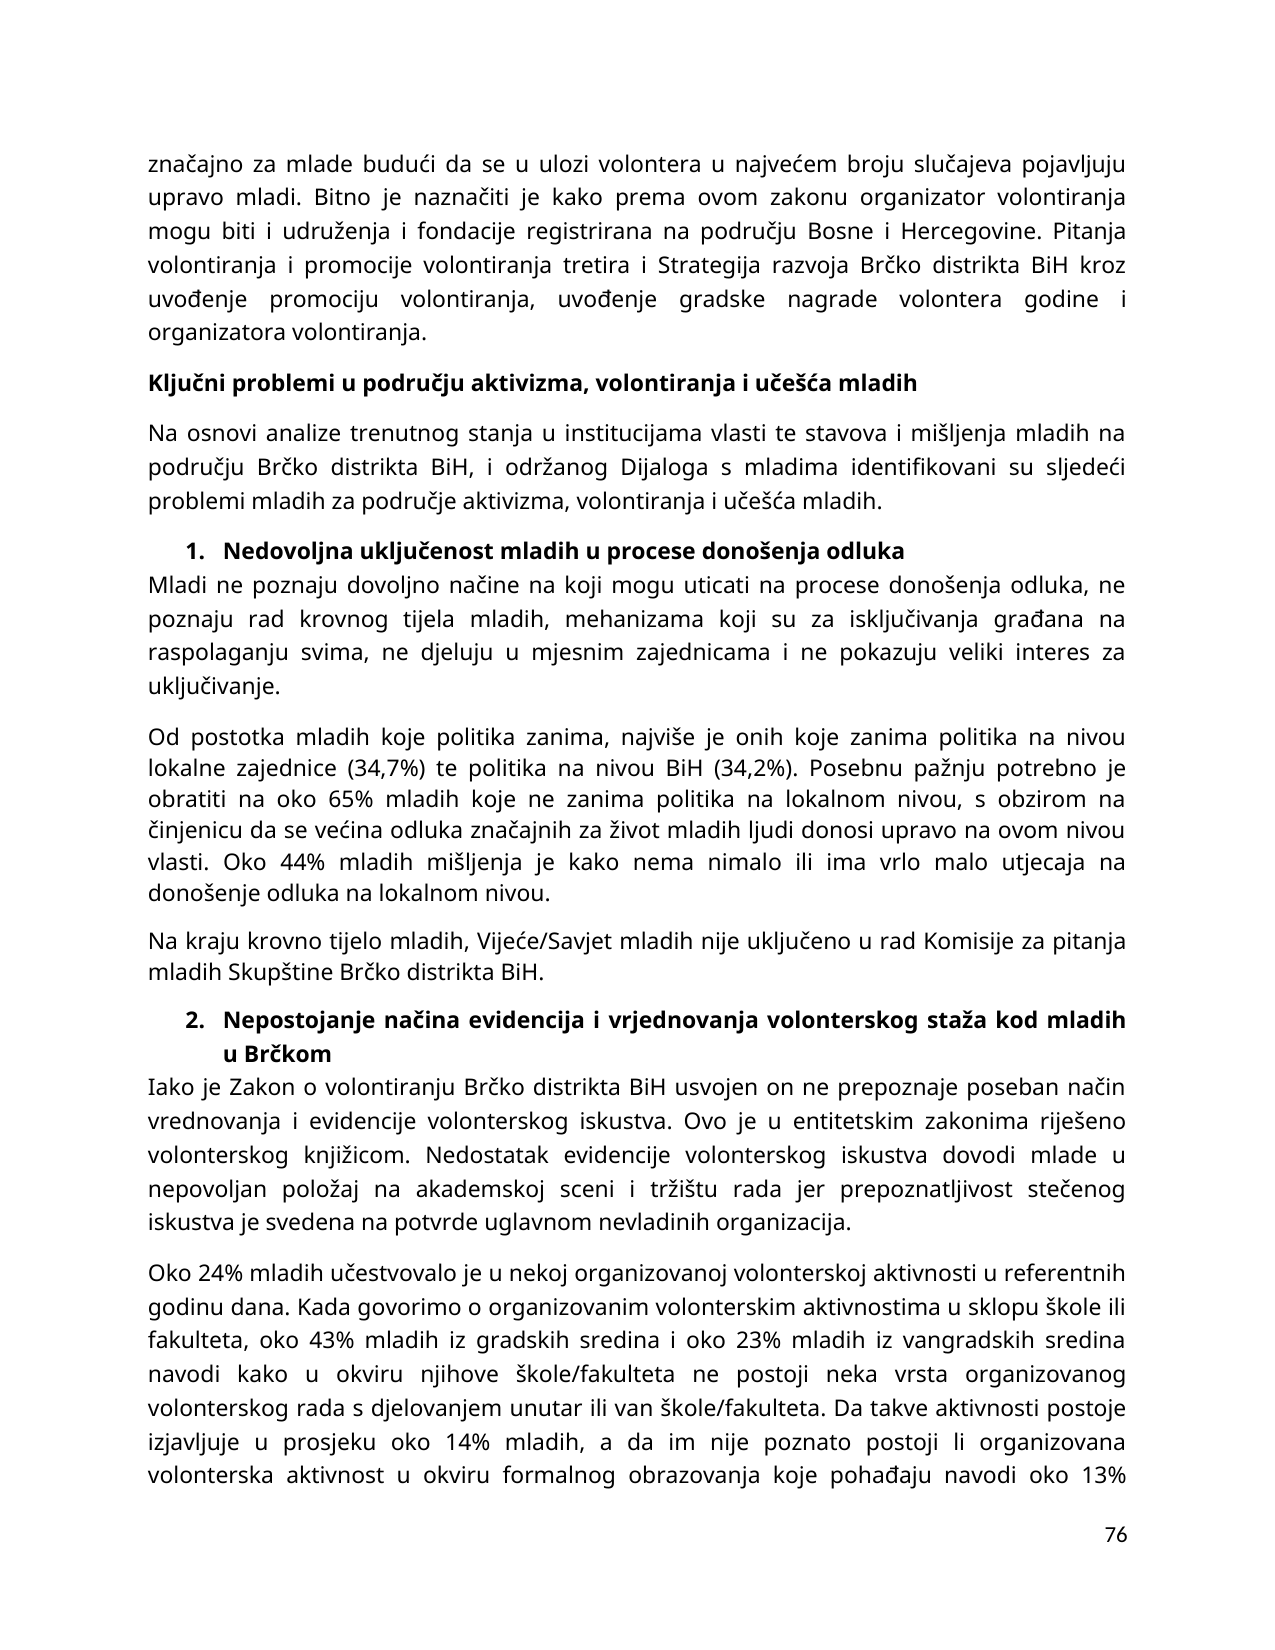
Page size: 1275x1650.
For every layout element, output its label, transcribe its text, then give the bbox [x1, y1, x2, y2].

text Na kraju krovno tijelo mladih, Vijeće/Savjet mladih nije uključeno u rad Komisije za pitanja mladih Skupštine Brčko distrikta BiH. [148, 925, 1127, 987]
text Mladi ne poznaju dovoljno načine na koji mogu uticati na procese donošenja odluka, ne poznaju rad krovnog tijela mladih, mehanizama koji su za isključivanja građana na raspolaganju svima, ne djeluju u mjesnim zajednicama i ne pokazuju veliki interes za uključivanje. [148, 569, 1127, 701]
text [148, 148, 1127, 348]
text Na osnovi analize trenutnog stanja u institucijama vlasti te stavova i mišljenja mladih na području Brčko distrikta BiH, i održanog Dijaloga s mladima identifikovani su sljedeći problemi mladih za područje aktivizma, volontiranja i učešća mladih. [148, 417, 1127, 516]
text Iako je Zakon o volontiranju Brčko distrikta BiH usvojen on ne prepoznaje poseban način vrednovanja i evidencije volonterskog iskustva. Ovo je u entitetskim zakonima riješeno volonterskog knjižicom. Nedostatak evidencije volonterskog iskustva dovodi mlade u nepovoljan položaj na akademskoj sceni i tržištu rada jer prepoznatljivost stečenog iskustva je svedena na potvrde uglavnom nevladinih organizacija. [148, 1071, 1127, 1238]
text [148, 1257, 1127, 1491]
text Od postotka mladih koje politika zanima, najviše je onih koje zanima politika na nivou lokalne zajednice (34,7%) te politika na nivou BiH (34,2%). Posebnu pažnju potrebno je obratiti na oko 65% mladih koje ne zanima politika na lokalnom nivou, s obzirom na činjenicu da se većina odluka značajnih za život mladih ljudi donosi upravo na ovom nivou vlasti. Oko 44% mladih mišljenja je kako nema nimalo ili ima vrlo malo utjecaja na donošenje odluka na lokalnom nivou. [148, 721, 1127, 908]
text Ključni problemi u području aktivizma, volontiranja i učešća mladih [148, 367, 1127, 398]
list Nepostojanje načina evidencija i vrjednovanja volonterskog staža kod mladih u Brčkom [185, 1004, 1127, 1069]
list Nedovoljna uključenost mladih u procese donošenja odluka [185, 535, 1127, 566]
